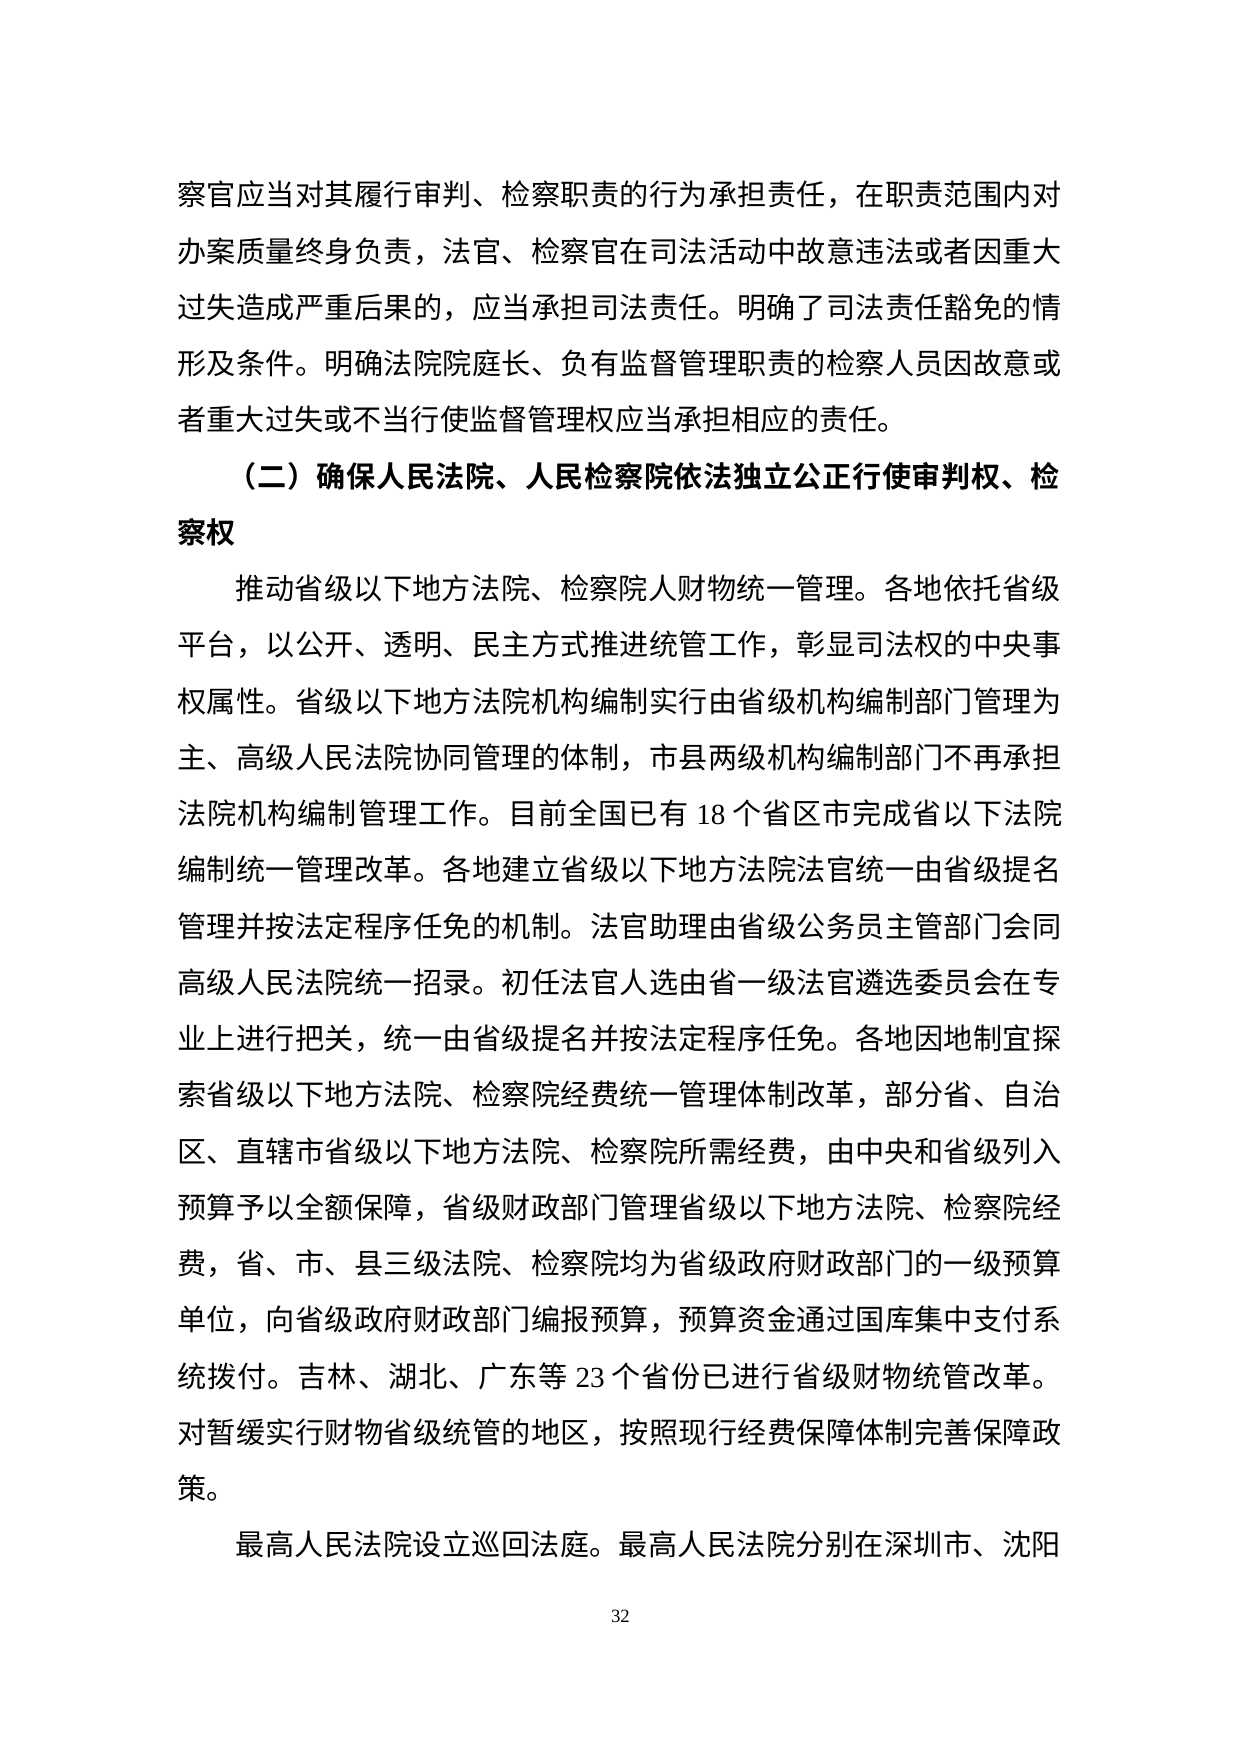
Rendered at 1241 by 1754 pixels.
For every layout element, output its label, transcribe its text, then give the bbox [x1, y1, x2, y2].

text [177, 165, 1063, 446]
text 推动省级以下地方法院、检察院人财物统一管理。各地依托省级平台，以公开、透明、民主方式推进统管工作，彰显司法权的中央事权属性。省级以下地方法院机构编制实行由省级机构编制部门管理为主、高级人民法院协同管理的体制，市县两级机构编制部门不再承担法院机构编制管理工作。目前全国已有18个省区市完成省以下法院编制统一管理改革。各地建立省级以下地方法院法官统一由省级提名、管理并按法定程序任免的机制。法官助理由省级公务员主管部门会同高级人民法院统一招录。初任法官人选由省一级法官遴选委员会在专业上进行把关，统一由省级提名并按法定程序任免。各地因地制宜探索省级以下地方法院、检察院经费统一管理体制改革，部分省、自治区、直辖市省级以下地方法院、检察院所需经费，由中央和省级列入预算予以全额保障，省级财政部门管理省级以下地方法院、检察院经费，省、市、县三级法院、检察院均为省级政府财政部门的一级预算单位，向省级政府财政部门编报预算，预算资金通过国库集中支付系统拨付。吉林、湖北、广东等23个省份已进行省级财物统管改革。对暂缓实行财物省级统管的地区，按照现行经费保障体制完善保障政策。 [177, 559, 1063, 1515]
subtitle （二）确保人民法院、人民检察院依法独立公正行使审判权、检察权 [177, 446, 1063, 559]
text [177, 1515, 1063, 1571]
